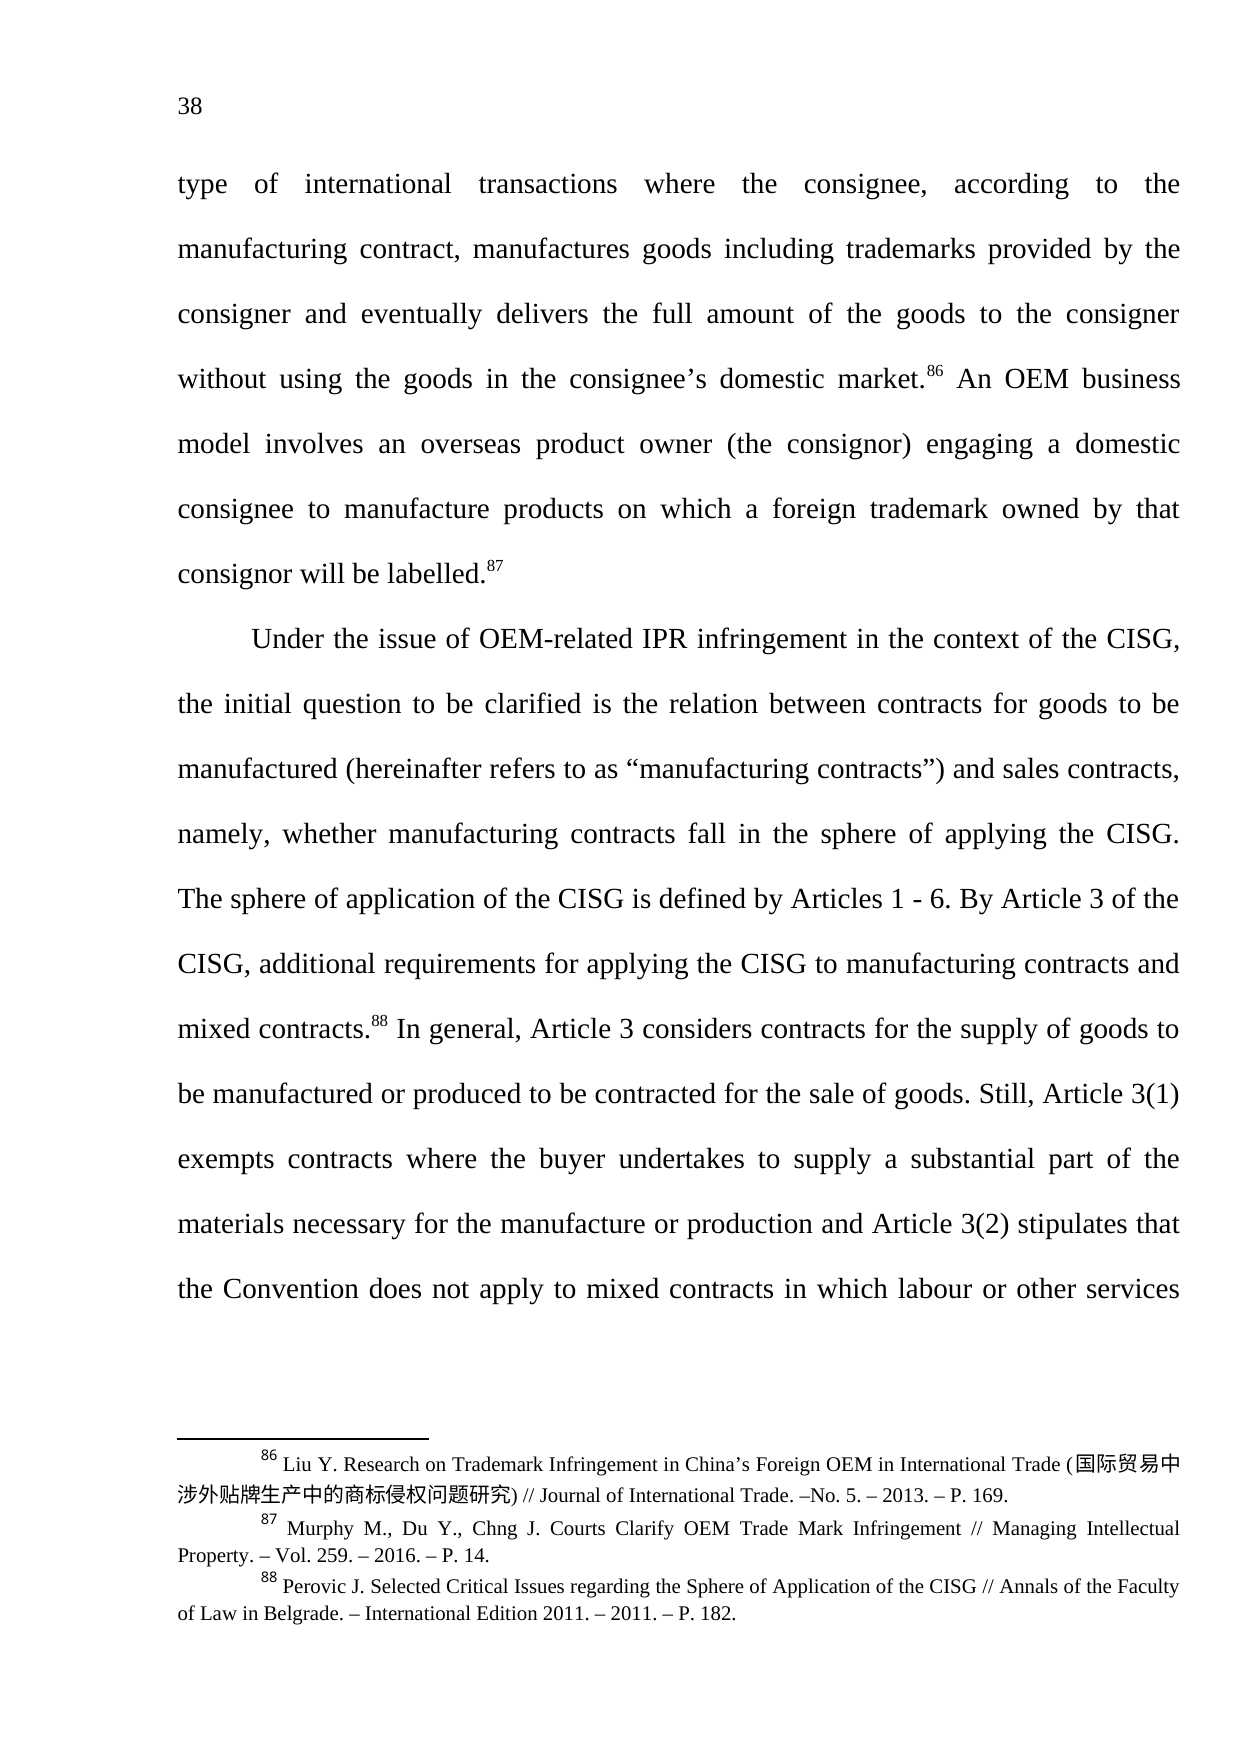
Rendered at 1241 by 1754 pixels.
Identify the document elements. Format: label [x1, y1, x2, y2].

text [177, 150, 1181, 605]
text [177, 605, 1181, 1320]
